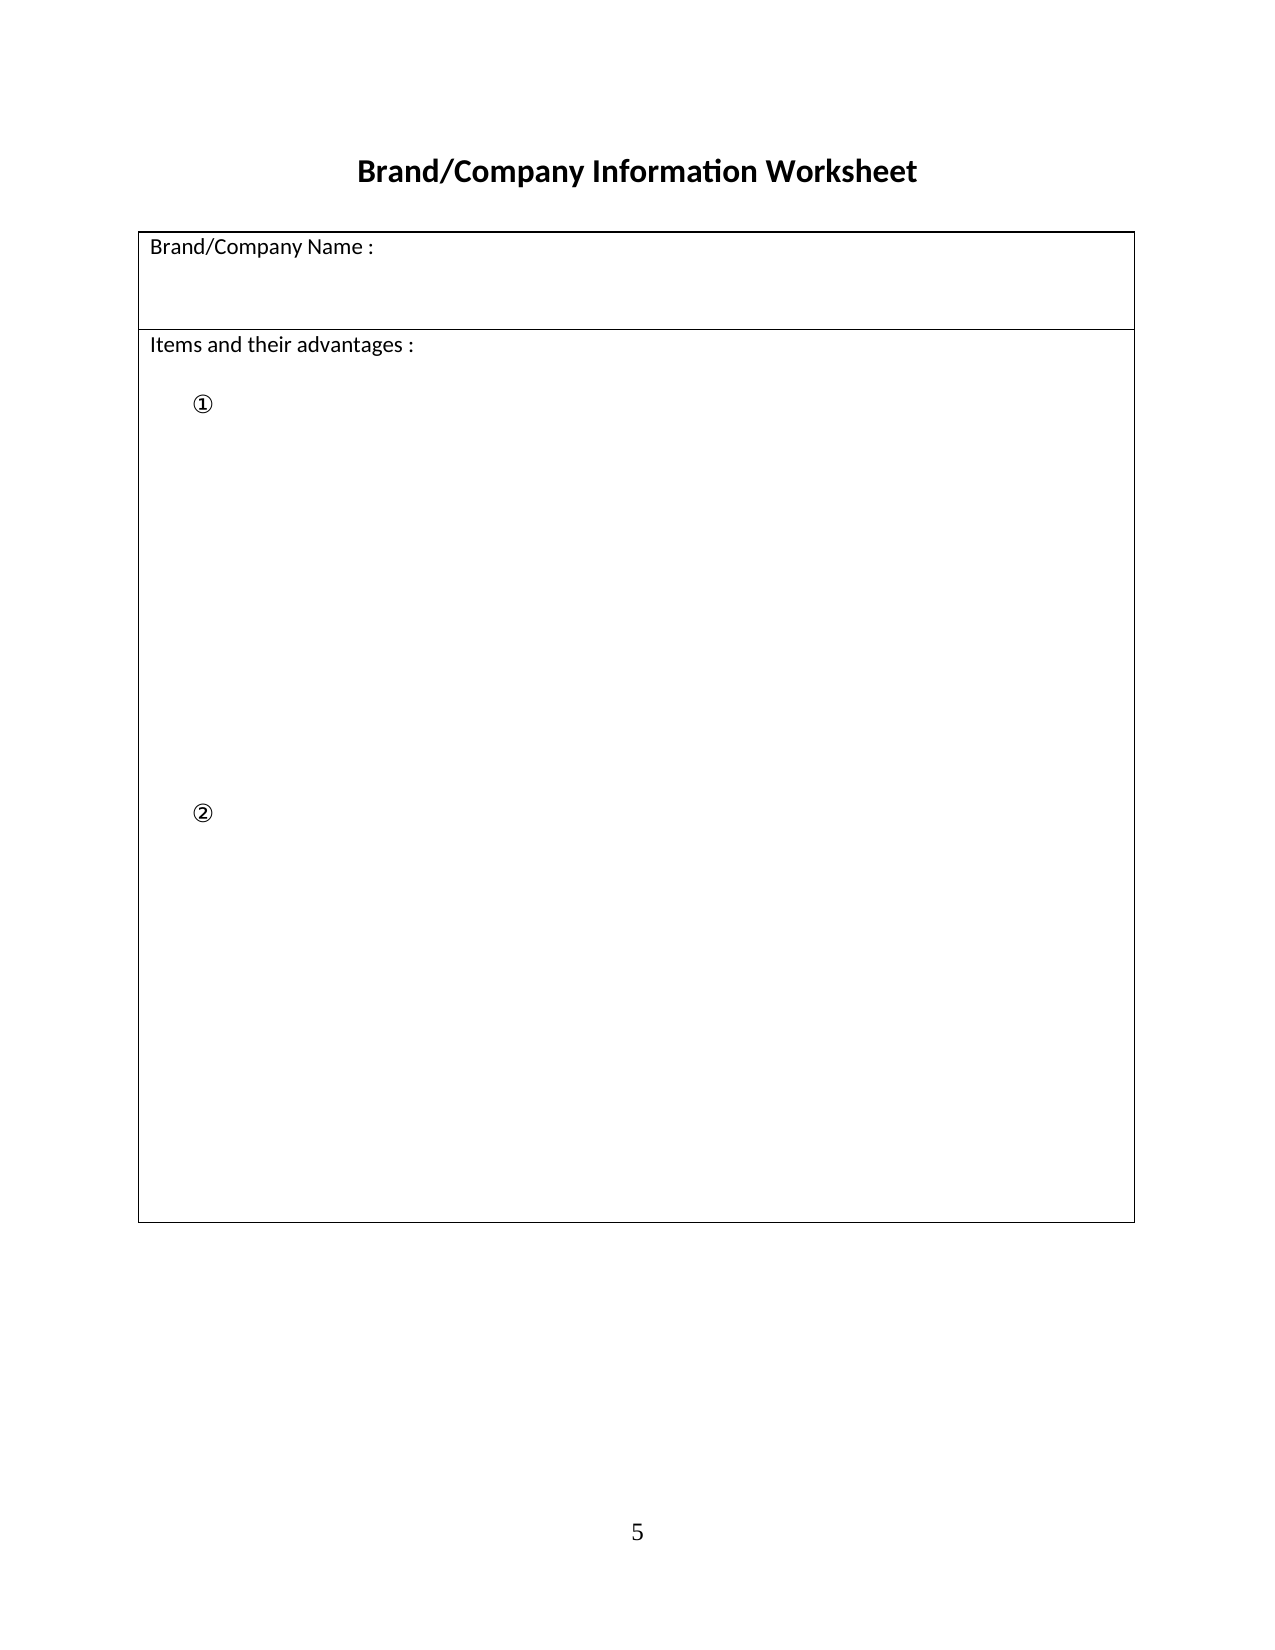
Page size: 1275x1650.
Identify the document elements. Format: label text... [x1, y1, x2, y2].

table_cell Items and their advantages : [139, 330, 1134, 1222]
text Brand/Company Information Worksheet [150, 150, 1125, 191]
table_header Brand/Company Name : [139, 233, 1134, 329]
